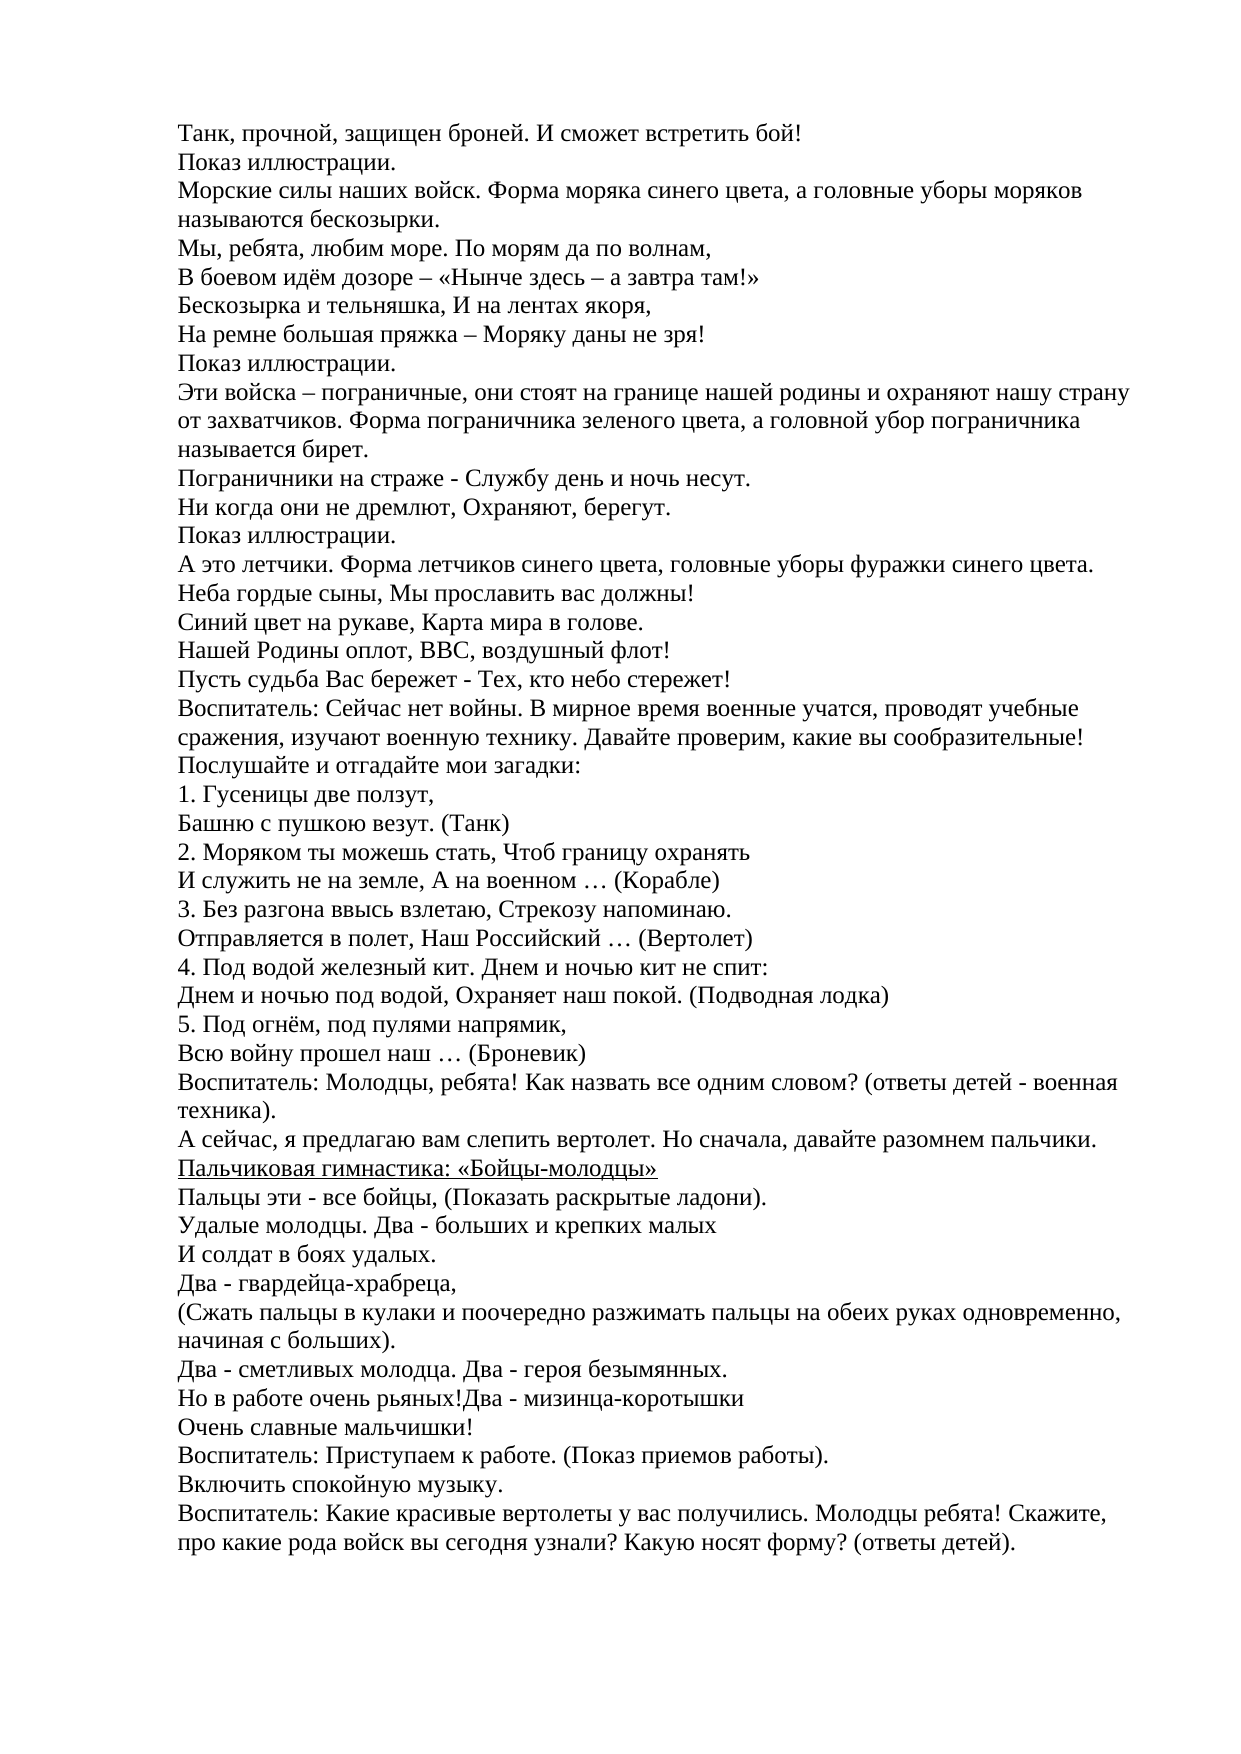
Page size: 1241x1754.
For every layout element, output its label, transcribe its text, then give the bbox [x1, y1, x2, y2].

text Отправляется в полет, Наш Российский … (Вертолет) [177, 923, 1152, 952]
text Два - сметливых молодца. Два - героя безымянных. [177, 1354, 1152, 1383]
text 3. Без разгона ввысь взлетаю, Стрекозу напоминаю. [177, 894, 1152, 923]
text Воспитатель: Приступаем к работе. (Показ приемов работы). [177, 1441, 1152, 1469]
text Показ иллюстрации. [177, 147, 1152, 176]
text Пограничники на страже - Службу день и ночь несут. [177, 463, 1152, 492]
text На ремне большая пряжка – Моряку даны не зря! [177, 319, 1152, 348]
text Всю войну прошел наш … (Броневик) [177, 1038, 1152, 1067]
text Воспитатель: Молодцы, ребята! Как назвать все одним словом? (ответы детей - военная техника). [177, 1067, 1152, 1124]
text Танк, прочной, защищен броней. И сможет встретить бой! [177, 118, 1152, 147]
text Днем и ночью под водой, Охраняет наш покой. (Подводная лодка) [177, 981, 1152, 1009]
text Морские силы наших войск. Форма моряка синего цвета, а головные уборы моряков называются бескозырки. [177, 176, 1152, 233]
text Бескозырка и тельняшка, И на лентах якоря, [177, 291, 1152, 319]
text 5. Под огнём, под пулями напрямик, [177, 1009, 1152, 1038]
text Неба гордые сыны, Мы прославить вас должны! [177, 578, 1152, 607]
text Показ иллюстрации. [177, 348, 1152, 377]
text Два - гвардейца-храбреца, [177, 1268, 1152, 1297]
text Пальчиковая гимнастика: «Бойцы-молодцы» [177, 1153, 1152, 1182]
text Но в работе очень рьяных!Два - мизинца-коротышки [177, 1383, 1152, 1412]
text А это летчики. Форма летчиков синего цвета, головные уборы фуражки синего цвета. [177, 549, 1152, 578]
text (Сжать пальцы в кулаки и поочередно разжимать пальцы на обеих руках одновременно, начиная с больших). [177, 1297, 1152, 1354]
text Очень славные мальчишки! [177, 1412, 1152, 1441]
text Пусть судьба Вас бережет - Тех, кто небо стережет! [177, 664, 1152, 693]
text Ни когда они не дремлют, Охраняют, берегут. [177, 492, 1152, 521]
text Мы, ребята, любим море. По морям да по волнам, [177, 233, 1152, 262]
text Пальцы эти - все бойцы, (Показать раскрытые ладони). [177, 1182, 1152, 1211]
text Башню с пушкою везут. (Танк) [177, 808, 1152, 837]
text 1. Гусеницы две ползут, [177, 779, 1152, 808]
text И солдат в боях удалых. [177, 1239, 1152, 1268]
text Показ иллюстрации. [177, 521, 1152, 549]
text 4. Под водой железный кит. Днем и ночью кит не спит: [177, 952, 1152, 981]
text Удалые молодцы. Два - больших и крепких малых [177, 1211, 1152, 1239]
text Воспитатель: Сейчас нет войны. В мирное время военные учатся, проводят учебные сражения, изучают военную технику. Давайте проверим, какие вы сообразительные! [177, 693, 1152, 751]
text А сейчас, я предлагаю вам слепить вертолет. Но сначала, давайте разомнем пальчики. [177, 1124, 1152, 1153]
text Синий цвет на рукаве, Карта мира в голове. [177, 607, 1152, 636]
text В боевом идём дозоре – «Нынче здесь – а завтра там!» [177, 262, 1152, 291]
text Послушайте и отгадайте мои загадки: [177, 751, 1152, 779]
text Воспитатель: Какие красивые вертолеты у вас получились. Молодцы ребята! Скажите, про какие рода войск вы сегодня узнали? Какую носят форму? (ответы детей). [177, 1498, 1152, 1556]
text И служить не на земле, А на военном … (Корабле) [177, 866, 1152, 894]
text Включить спокойную музыку. [177, 1469, 1152, 1498]
text Эти войска – пограничные, они стоят на границе нашей родины и охраняют нашу страну от захватчиков. Форма пограничника зеленого цвета, а головной убор пограничника называется бирет. [177, 377, 1152, 463]
text Нашей Родины оплот, ВВС, воздушный флот! [177, 636, 1152, 664]
text 2. Моряком ты можешь стать, Чтоб границу охранять [177, 837, 1152, 866]
